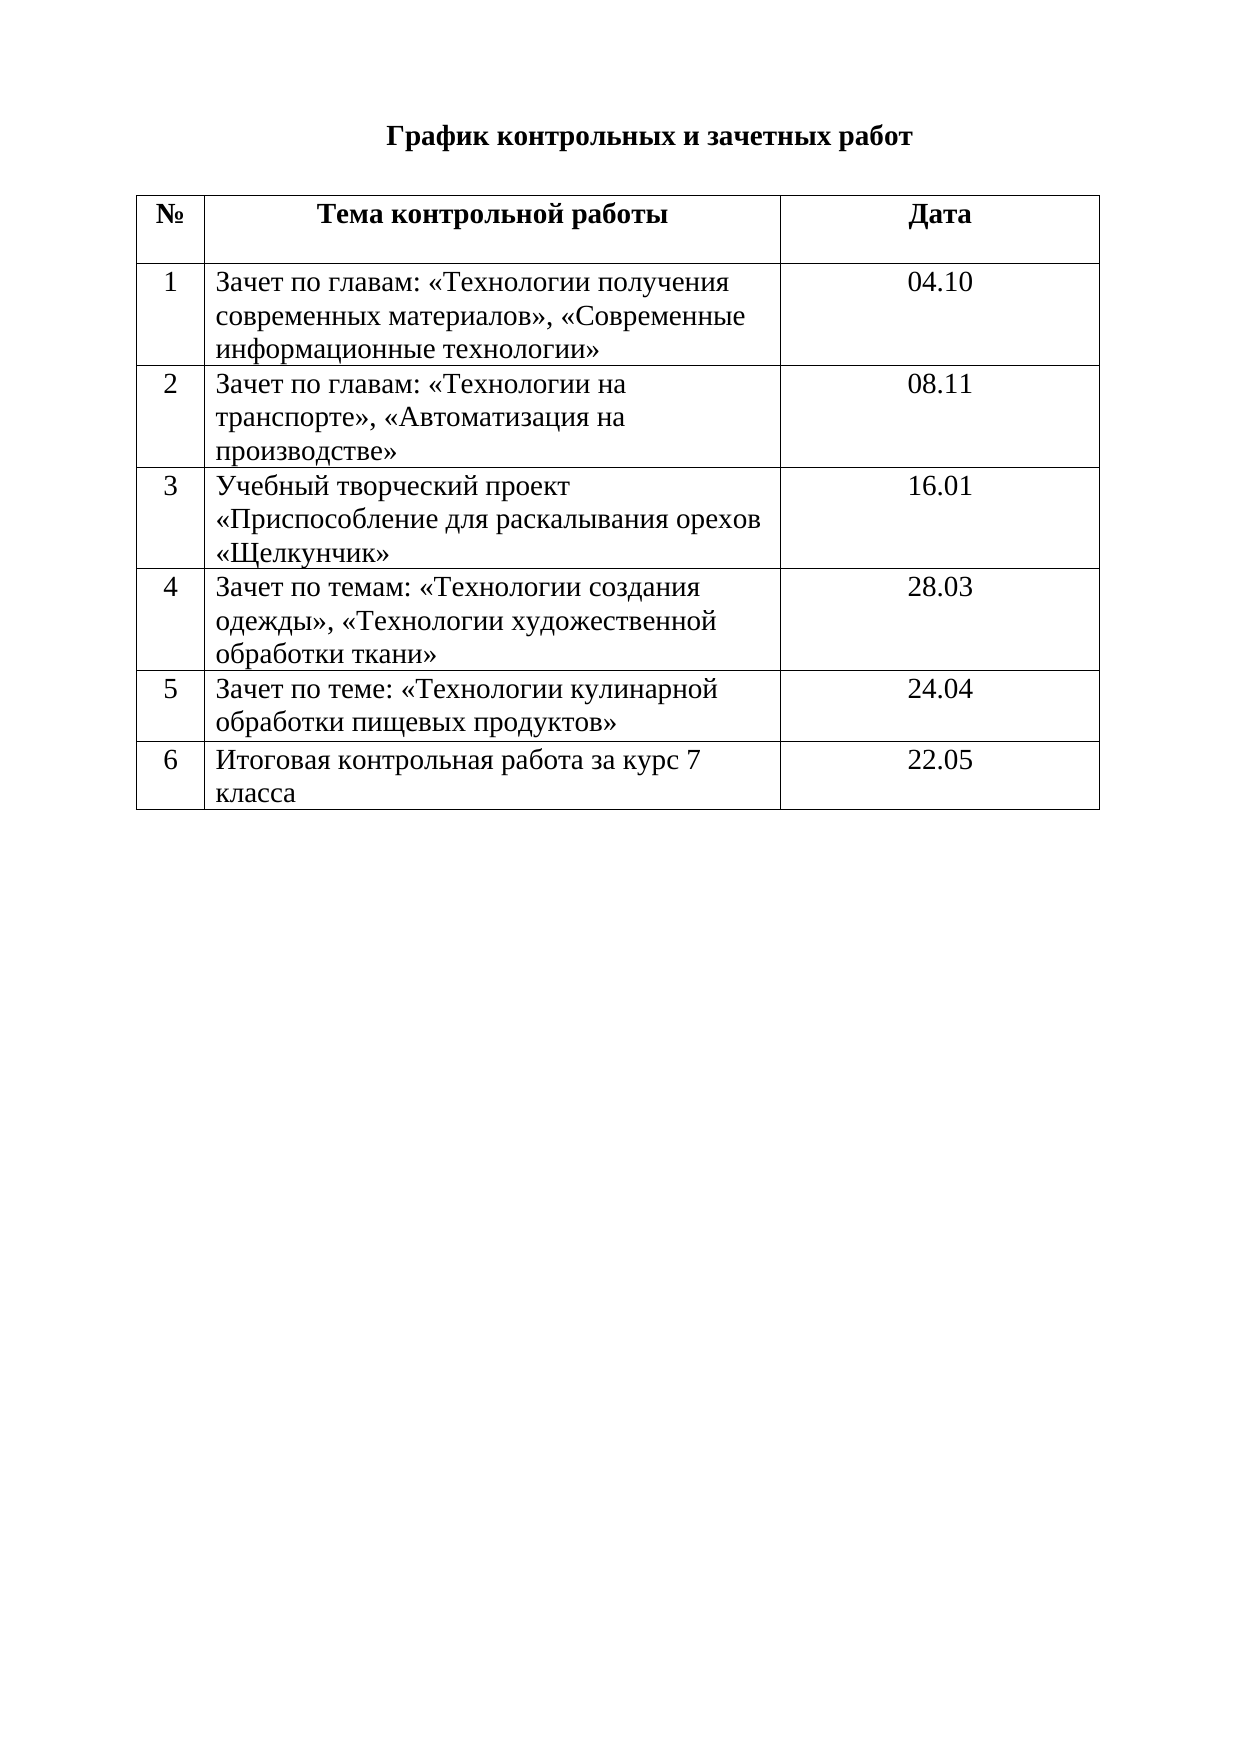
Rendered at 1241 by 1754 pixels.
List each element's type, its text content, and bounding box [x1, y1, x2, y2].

table_cell 4 [137, 569, 204, 670]
table_cell 3 [137, 468, 204, 568]
table_cell Учебный творческий проект «Приспособление для раскалывания орехов «Щелкунчик» [205, 468, 780, 568]
table_header Тема контрольной работы [205, 196, 780, 263]
table_cell Зачет по главам: «Технологии на транспорте», «Автоматизация на производстве» [205, 366, 780, 467]
table_cell Зачет по теме: «Технологии кулинарной обработки пищевых продуктов» [205, 671, 780, 741]
table_header № [137, 196, 204, 263]
table_cell 04.10 [781, 264, 1099, 365]
table_cell 16.01 [781, 468, 1099, 568]
table_cell Итоговая контрольная работа за курс 7 класса [205, 742, 780, 809]
table_cell Зачет по темам: «Технологии создания одежды», «Технологии художественной обработки ткани» [205, 569, 780, 670]
table_cell Зачет по главам: «Технологии получения современных материалов», «Современные информационные технологии» [205, 264, 780, 365]
table_cell 1 [137, 264, 204, 365]
table_header Дата [781, 196, 1099, 263]
table_cell 28.03 [781, 569, 1099, 670]
text График контрольных и зачетных работ [148, 118, 1152, 152]
table_cell 08.11 [781, 366, 1099, 467]
table_cell 5 [137, 671, 204, 741]
table_cell 2 [137, 366, 204, 467]
table_cell 24.04 [781, 671, 1099, 741]
table_cell 22.05 [781, 742, 1099, 809]
table_cell 6 [137, 742, 204, 809]
